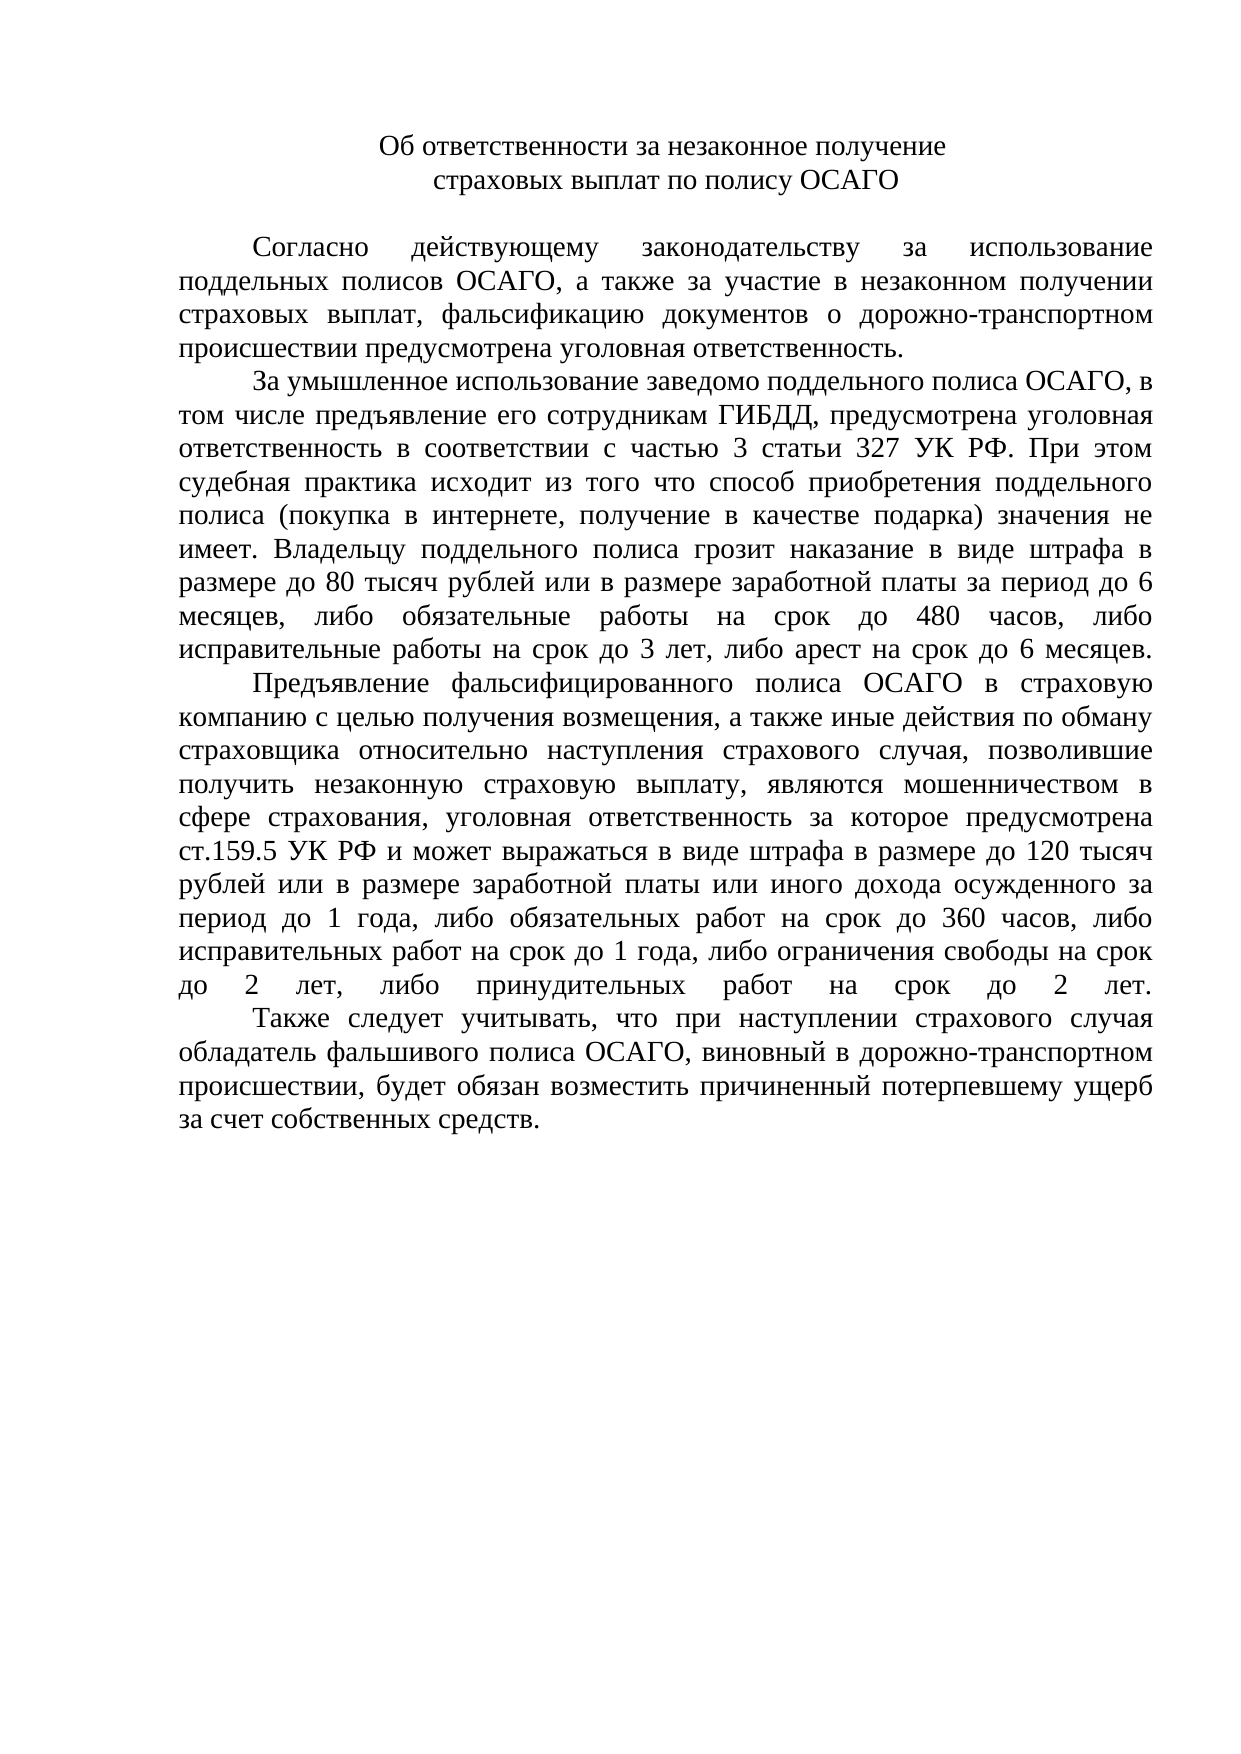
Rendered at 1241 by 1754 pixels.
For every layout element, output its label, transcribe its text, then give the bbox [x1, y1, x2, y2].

text страховых выплат по полису ОСАГО [178, 162, 1154, 196]
text Согласно действующему законодательству за использование поддельных полисов ОСАГО, а также за участие в незаконном получении страховых выплат, фальсификацию документов о дорожно-транспортном происшествии предусмотрена уголовная ответственность. [178, 229, 1154, 363]
text Об ответственности за незаконное получение [178, 128, 1154, 162]
text За умышленное использование заведомо поддельного полиса ОСАГО, в том числе предъявление его сотрудникам ГИБДД, предусмотрена уголовная ответственность в соответствии с частью 3 статьи 327 УК РФ. При этом судебная практика исходит из того что способ приобретения поддельного полиса (покупка в интернете, получение в качестве подарка) значения не имеет. Владельцу поддельного полиса грозит наказание в виде штрафа в размере до 80 тысяч рублей или в размере заработной платы за период до 6 месяцев, либо обязательные работы на срок до 480 часов, либо исправительные работы на срок до 3 лет, либо арест на срок до 6 месяцев. Предъявление фальсифицированного полиса ОСАГО в страховую компанию с целью получения возмещения, а также иные действия по обману страховщика относительно наступления страхового случая, позволившие получить незаконную страховую выплату, являются мошенничеством в сфере страхования, уголовная ответственность за которое предусмотрена ст.159.5 УК РФ и может выражаться в виде штрафа в размере до 120 тысяч рублей или в размере заработной платы или иного дохода осужденного за период до 1 года, либо обязательных работ на срок до 360 часов, либо исправительных работ на срок до 1 года, либо ограничения свободы на срок до 2 лет, либо принудительных работ на срок до 2 лет. Также следует учитывать, что при наступлении страхового случая обладатель фальшивого полиса ОСАГО, виновный в дорожно-транспортном происшествии, будет обязан возместить причиненный потерпевшему ущерб за счет собственных средств. [178, 363, 1154, 1135]
